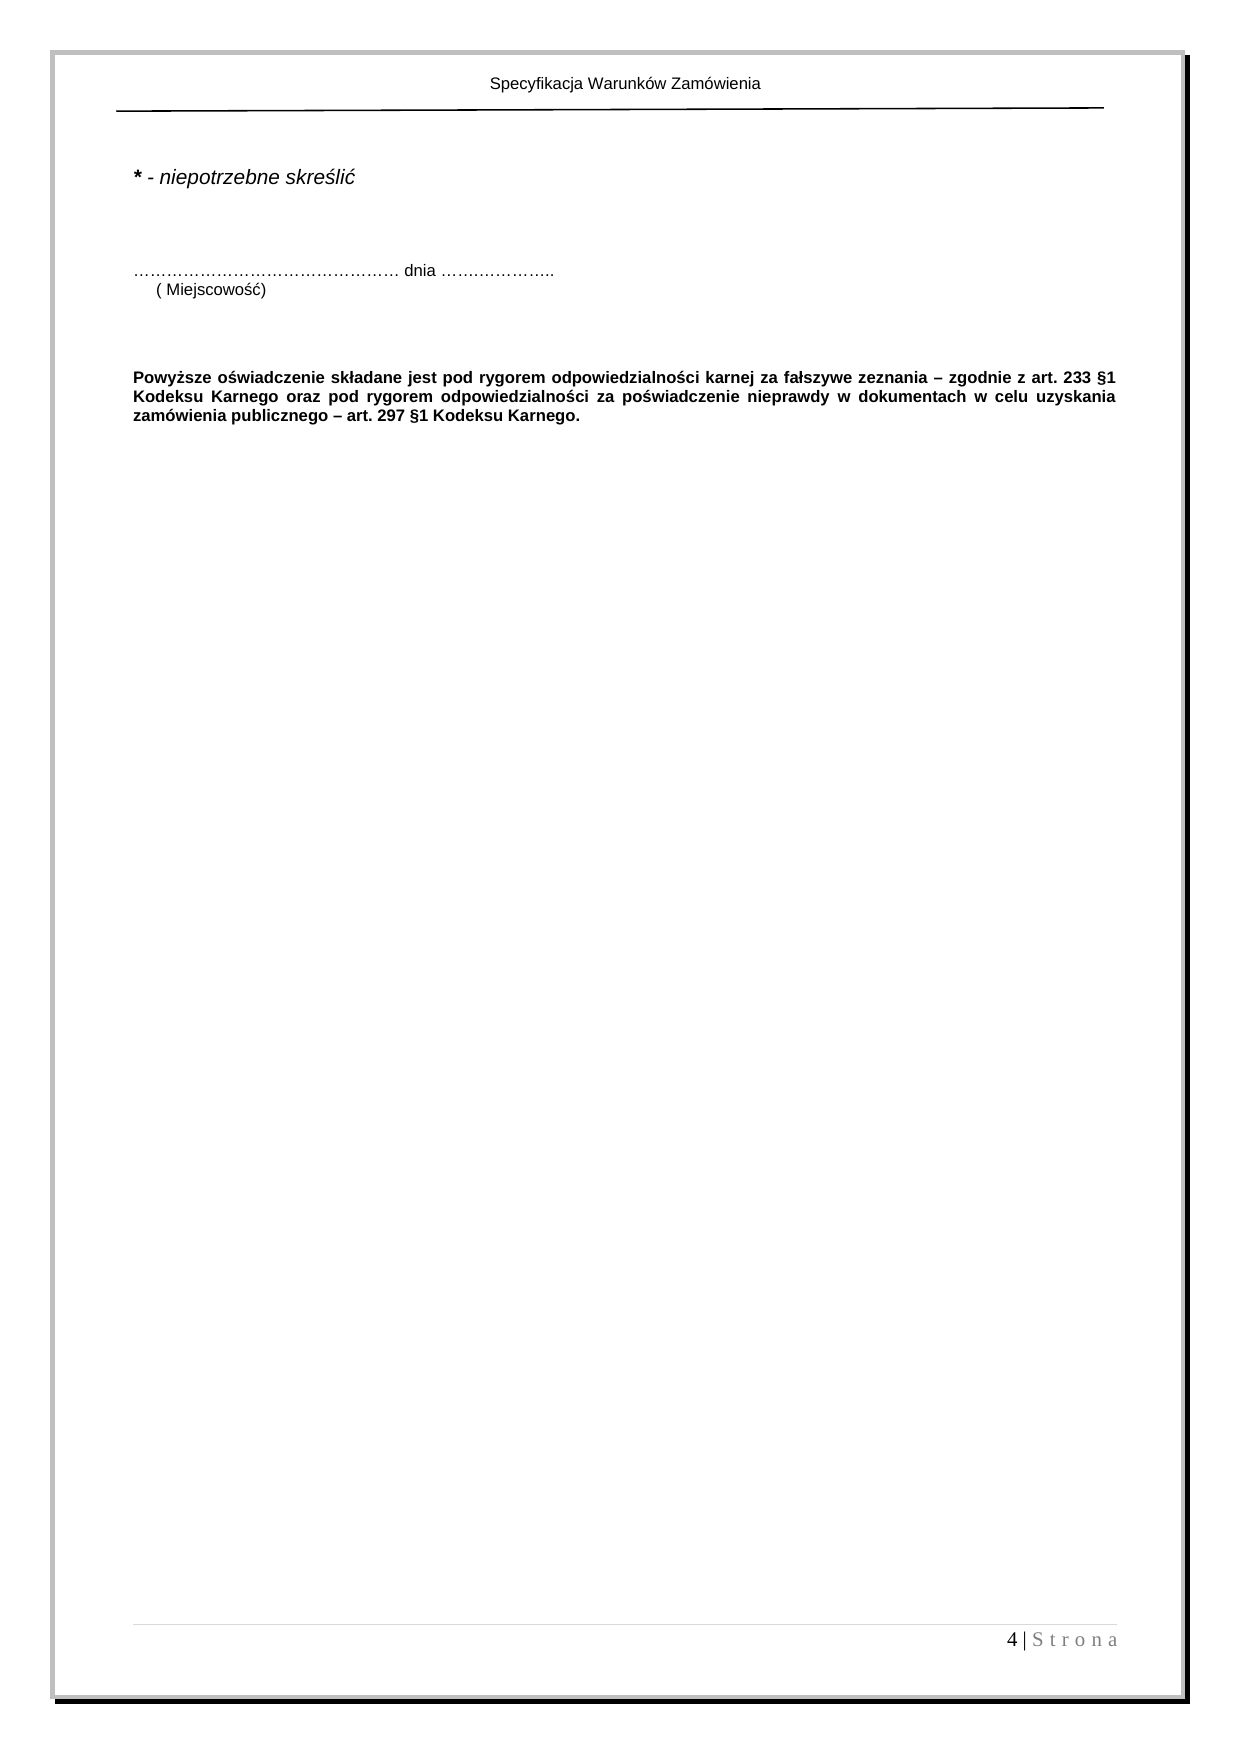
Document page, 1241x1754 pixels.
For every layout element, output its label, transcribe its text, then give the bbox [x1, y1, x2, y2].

text Powyższe oświadczenie składane jest pod rygorem odpowiedzialności karnej za fałszywe zeznania – zgodnie z art. 233 §1 Kodeksu Karnego oraz pod rygorem odpowiedzialności za poświadczenie nieprawdy w dokumentach w celu uzyskania zamówienia publicznego – art. 297 §1 Kodeksu Karnego. [133, 367, 1117, 425]
text * - niepotrzebne skreślić [133, 165, 1117, 189]
text ( Miejscowość) [133, 280, 1117, 299]
text ………………………………………… dnia …….………….. [133, 261, 1117, 280]
